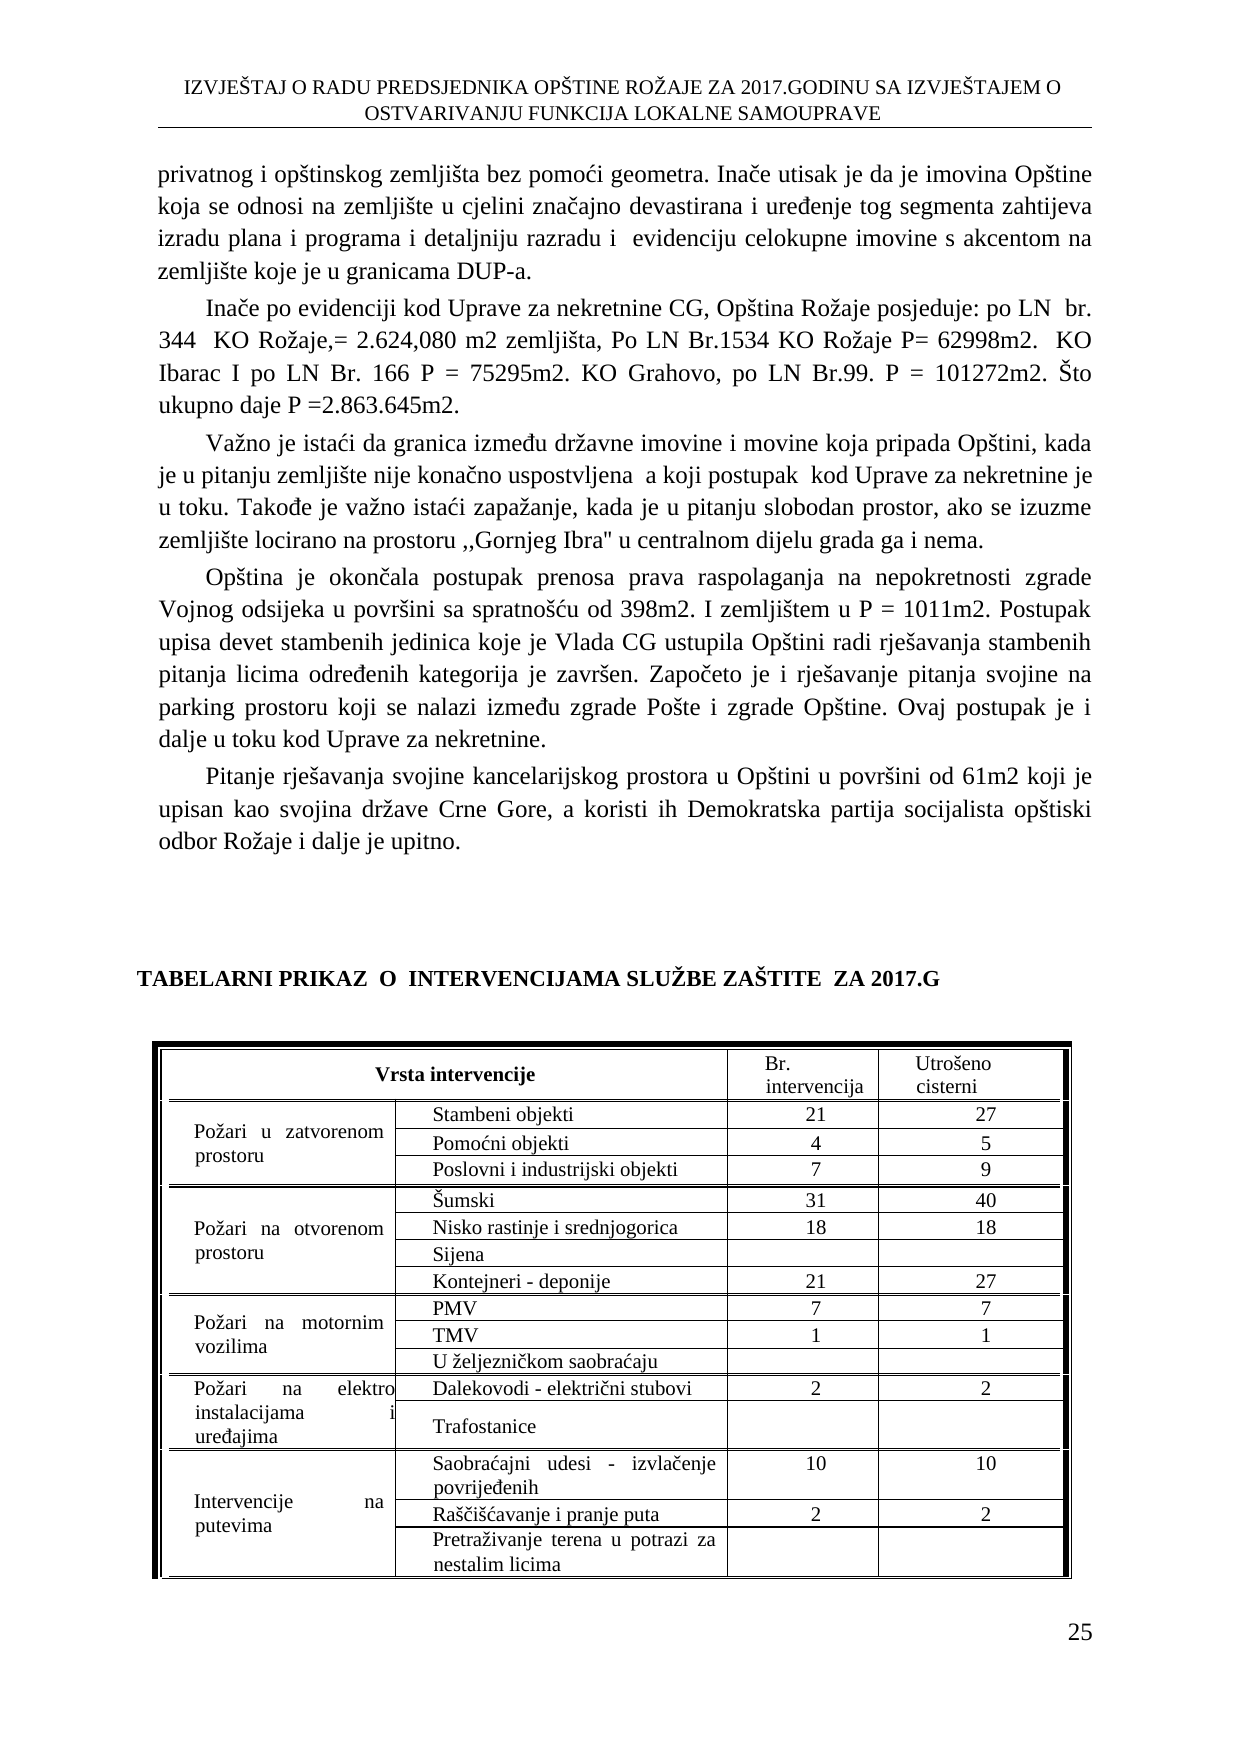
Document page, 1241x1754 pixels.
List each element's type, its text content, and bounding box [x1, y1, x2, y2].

table_cell 18 [728, 1213, 878, 1239]
table_cell PMV [396, 1296, 727, 1320]
table_cell 2 [879, 1500, 1063, 1526]
table_cell 21 [728, 1102, 878, 1128]
table_cell 27 [879, 1267, 1063, 1293]
table_cell 2 [728, 1500, 878, 1526]
table_cell Kontejneri - deponije [396, 1267, 727, 1293]
table_cell Požari u zatvorenom prostoru [162, 1099, 395, 1184]
table_cell 10 [879, 1448, 1068, 1499]
table_header Br. intervencija [728, 1050, 878, 1098]
text TABELARNI PRIKAZ O INTERVENCIJAMA SLUŽBE ZAŠTITE ZA 2017.G [132, 965, 946, 992]
table_cell [879, 1240, 1063, 1266]
table_cell Šumski [396, 1188, 727, 1212]
table_cell Požari na motornim vozilima [158, 1293, 395, 1373]
table_cell 31 [728, 1188, 878, 1212]
table_cell 9 [879, 1156, 1063, 1184]
table_cell 2 [728, 1376, 878, 1400]
table_cell Raščišćavanje i pranje puta [396, 1500, 727, 1526]
table_cell [728, 1401, 878, 1448]
table_cell Sijena [396, 1240, 727, 1266]
table_cell 10 [728, 1451, 878, 1499]
table_cell 1 [728, 1321, 878, 1347]
text Inače po evidenciji kod Uprave za nekretnine CG, Opština Rožaje posjeduje: po LN br. 344 KO Rožaje,= 2.624,080 m2 zemljišta, Po LN Br.1534 KO Rožaje P= 62998m2. KO Ibarac I po LN Br. 166 P = 75295m2. KO Grahovo, po LN Br.99. P = 101272m2. Što ukupno daje P =2.863.645m2. [157, 293, 1093, 419]
table_cell 18 [879, 1213, 1063, 1239]
text Pitanje rješavanja svojine kancelarijskog prostora u Opštini u površini od 61m2 koji je upisan kao svojina države Crne Gore, a koristi ih Demokratska partija socijalista opštiski odbor Rožaje i dalje je upitno. [158, 761, 1093, 855]
table_cell Požari na otvorenom prostoru [158, 1184, 395, 1293]
table_header Vrsta intervencije [162, 1050, 727, 1098]
table_cell Nisko rastinje i srednjogorica [396, 1213, 727, 1239]
table_cell Stambeni objekti [396, 1102, 727, 1128]
table_cell 5 [879, 1129, 1063, 1155]
table_cell 27 [879, 1099, 1068, 1128]
table_cell Požari na elektro instalacijama i uređajima [162, 1373, 395, 1448]
table_cell U željezničkom saobraćaju [396, 1349, 727, 1373]
table_cell Saobraćajni udesi - izvlačenje povrijeđenih [396, 1451, 727, 1499]
table_cell [879, 1528, 1063, 1576]
table_cell 7 [728, 1156, 878, 1184]
table_cell Intervencije na putevima [158, 1448, 395, 1576]
table_cell [879, 1401, 1063, 1448]
table_cell 21 [728, 1267, 878, 1293]
table_cell Pretraživanje terena u potrazi za nestalim licima [396, 1528, 727, 1576]
table_cell [728, 1349, 878, 1373]
text Važno je istaći da granica između državne imovine i movine koja pripada Opštini, kada je u pitanju zemljište nije konačno uspostvljena a koji postupak kod Uprave za nekretnine je u toku. Takođe je važno istaći zapažanje, kada je u pitanju slobodan prostor, ako se izuzme zemljište locirano na prostoru ,,Gornjeg Ibra'' u centralnom dijelu grada ga i nema. [158, 428, 1093, 554]
table_cell Dalekovodi - električni stubovi [396, 1376, 727, 1400]
table_cell 7 [728, 1296, 878, 1320]
text Opština je okončala postupak prenosa prava raspolaganja na nepokretnosti zgrade Vojnog odsijeka u površini sa spratnošću od 398m2. I zemljištem u P = 1011m2. Postupak upisa devet stambenih jedinica koje je Vlada CG ustupila Opštini radi rješavanja stambenih pitanja licima određenih kategorija je završen. Započeto je i rješavanje pitanja svojine na parking prostoru koji se nalazi između zgrade Pošte i zgrade Opštine. Ovaj postupak je i dalje u toku kod Uprave za nekretnine. [158, 562, 1093, 753]
table_cell 40 [879, 1184, 1068, 1212]
table_header Utrošeno cisterni [879, 1050, 1063, 1098]
table_cell TMV [396, 1321, 727, 1347]
table_cell [879, 1349, 1063, 1373]
table_cell 4 [728, 1129, 878, 1155]
table_cell 1 [879, 1321, 1063, 1347]
table_cell 2 [879, 1373, 1068, 1400]
table_cell [728, 1528, 878, 1576]
table_cell Trafostanice [396, 1401, 727, 1448]
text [157, 159, 1093, 285]
table_cell 7 [879, 1293, 1068, 1320]
table_cell Pomoćni objekti [396, 1129, 727, 1155]
table_cell [728, 1240, 878, 1266]
table_cell Poslovni i industrijski objekti [396, 1156, 727, 1184]
